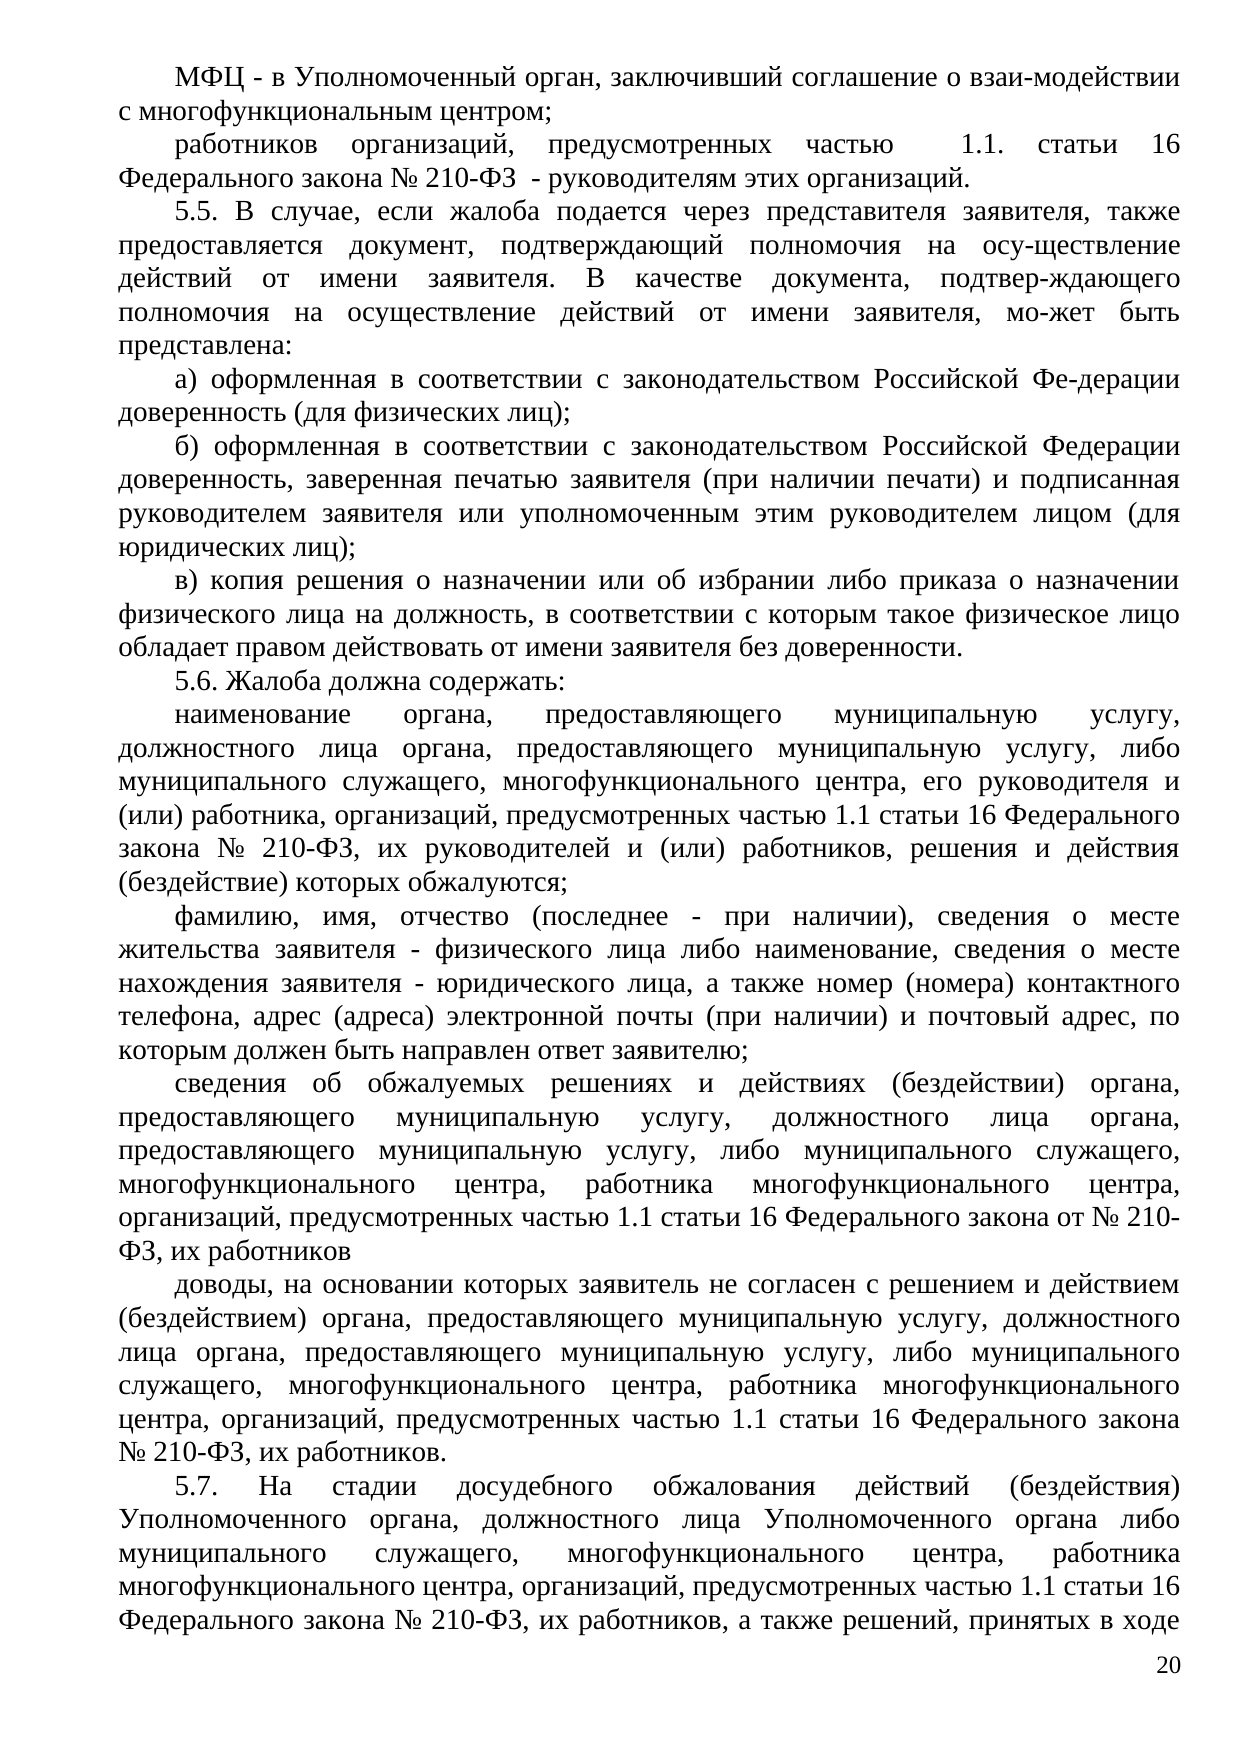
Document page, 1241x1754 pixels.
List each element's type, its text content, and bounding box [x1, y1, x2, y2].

text доводы, на основании которых заявитель не согласен с решением и действием (бездействием) органа, предоставляющего муниципальную услугу, должностного лица органа, предоставляющего муниципальную услугу, либо муниципального служащего, многофункционального центра, работника многофункционального центра, организаций, предусмотренных частью 1.1 статьи 16 Федерального закона № 210-ФЗ, их работников. [118, 1267, 1181, 1468]
text 5.5. В случае, если жалоба подается через представителя заявителя, также предоставляется документ, подтверждающий полномочия на осу-ществление действий от имени заявителя. В качестве документа, подтвер-ждающего полномочия на осуществление действий от имени заявителя, мо-жет быть представлена: [118, 193, 1181, 361]
text работников организаций, предусмотренных частью 1.1. статьи 16 Федерального закона № 210-ФЗ - руководителям этих организаций. [118, 126, 1181, 193]
text фамилию, имя, отчество (последнее - при наличии), сведения о месте жительства заявителя - физического лица либо наименование, сведения о месте нахождения заявителя - юридического лица, а также номер (номера) контактного телефона, адрес (адреса) электронной почты (при наличии) и почтовый адрес, по которым должен быть направлен ответ заявителю; [118, 898, 1181, 1065]
text а) оформленная в соответствии с законодательством Российской Фе-дерации доверенность (для физических лиц); [118, 361, 1181, 428]
text МФЦ - в Уполномоченный орган, заключивший соглашение о взаи-модействии с многофункциональным центром; [118, 59, 1181, 126]
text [118, 1468, 1181, 1636]
text наименование органа, предоставляющего муниципальную услугу, должностного лица органа, предоставляющего муниципальную услугу, либо муниципального служащего, многофункционального центра, его руководителя и (или) работника, организаций, предусмотренных частью 1.1 статьи 16 Федерального закона № 210-ФЗ, их руководителей и (или) работников, решения и действия (бездействие) которых обжалуются; [118, 696, 1181, 898]
text в) копия решения о назначении или об избрании либо приказа о назначении физического лица на должность, в соответствии с которым такое физическое лицо обладает правом действовать от имени заявителя без доверенности. [118, 562, 1181, 663]
text сведения об обжалуемых решениях и действиях (бездействии) органа, предоставляющего муниципальную услугу, должностного лица органа, предоставляющего муниципальную услугу, либо муниципального служащего, многофункционального центра, работника многофункционального центра, организаций, предусмотренных частью 1.1 статьи 16 Федерального закона от № 210-ФЗ, их работников [118, 1065, 1181, 1267]
text 5.6. Жалоба должна содержать: [118, 663, 1181, 696]
text б) оформленная в соответствии с законодательством Российской Федерации доверенность, заверенная печатью заявителя (при наличии печати) и подписанная руководителем заявителя или уполномоченным этим руководителем лицом (для юридических лиц); [118, 428, 1181, 562]
